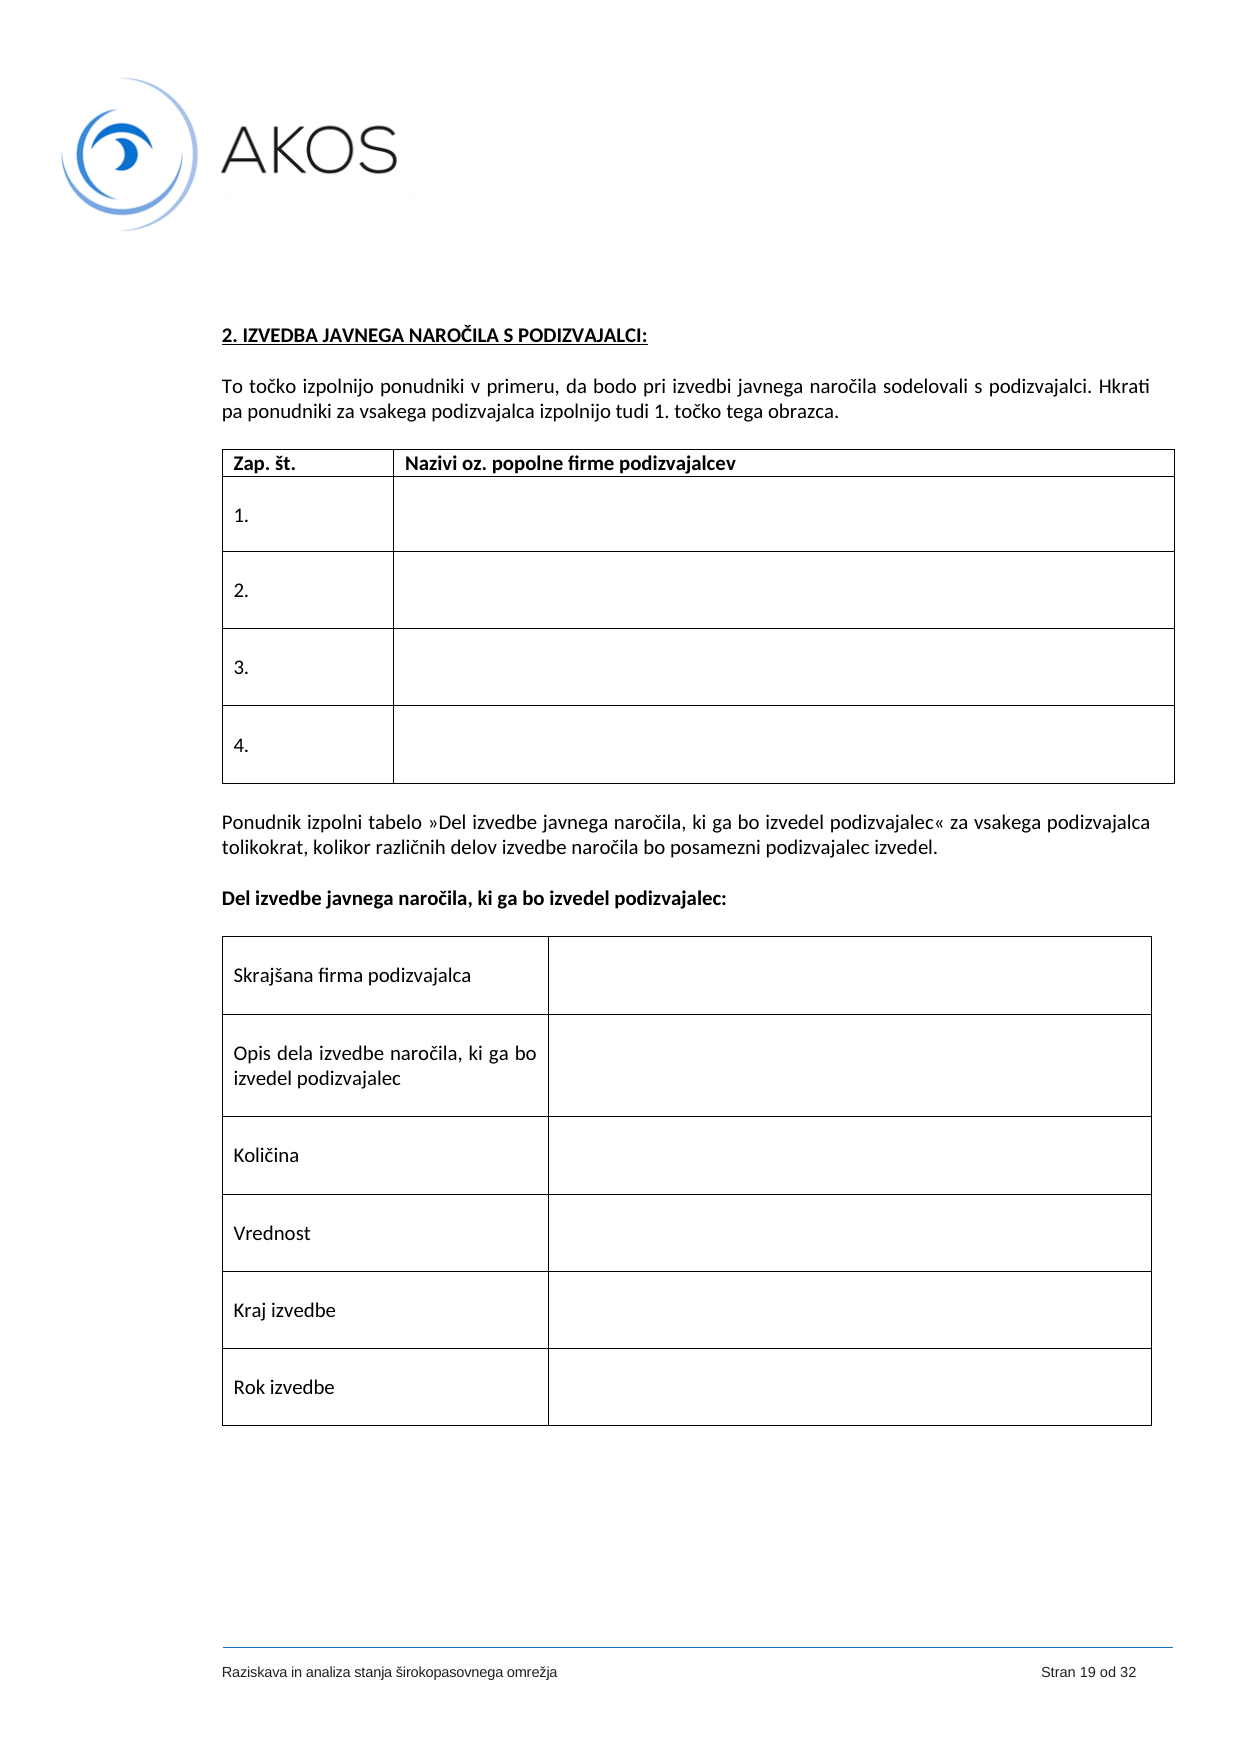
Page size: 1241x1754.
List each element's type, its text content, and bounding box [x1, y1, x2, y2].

table_header Skrajšana firma podizvajalca [223, 937, 548, 1013]
table_cell [549, 1272, 1151, 1348]
table_cell 2. [223, 552, 393, 628]
text Ponudnik izpolni tabelo »Del izvedbe javnega naročila, ki ga bo izvedel podizvajalec« za vsakega podizvajalca tolikokrat, kolikor različnih delov izvedbe naročila bo posamezni podizvajalec izvedel. [222, 809, 1152, 860]
table_cell [549, 1349, 1151, 1425]
text To točko izpolnijo ponudniki v primeru, da bodo pri izvedbi javnega naročila sodelovali s podizvajalci. Hkrati pa ponudniki za vsakega podizvajalca izpolnijo tudi 1. točko tega obrazca. [222, 373, 1152, 424]
table_cell Vrednost [223, 1195, 548, 1271]
table_cell [394, 629, 1174, 705]
table_cell [394, 706, 1174, 783]
table_header [549, 937, 1151, 1013]
table_header Nazivi oz. popolne firme podizvajalcev [394, 450, 1174, 476]
table_header Zap. št. [223, 450, 393, 476]
table_cell [549, 1117, 1151, 1193]
table_cell Opis dela izvedbe naročila, ki ga bo izvedel podizvajalec [223, 1015, 548, 1116]
table_cell Količina [223, 1117, 548, 1193]
table_cell 3. [223, 629, 393, 705]
table_cell 1. [223, 477, 393, 551]
text Del izvedbe javnega naročila, ki ga bo izvedel podizvajalec: [222, 885, 1152, 911]
text 2. IZVEDBA JAVNEGA NAROČILA S PODIZVAJALCI: [222, 322, 1152, 347]
picture [59, 73, 421, 235]
table_cell [549, 1015, 1151, 1116]
table_cell [394, 477, 1174, 551]
table_cell Rok izvedbe [223, 1349, 548, 1425]
table_cell [394, 552, 1174, 628]
table_cell [549, 1195, 1151, 1271]
table_cell 4. [223, 706, 393, 783]
table_cell Kraj izvedbe [223, 1272, 548, 1348]
